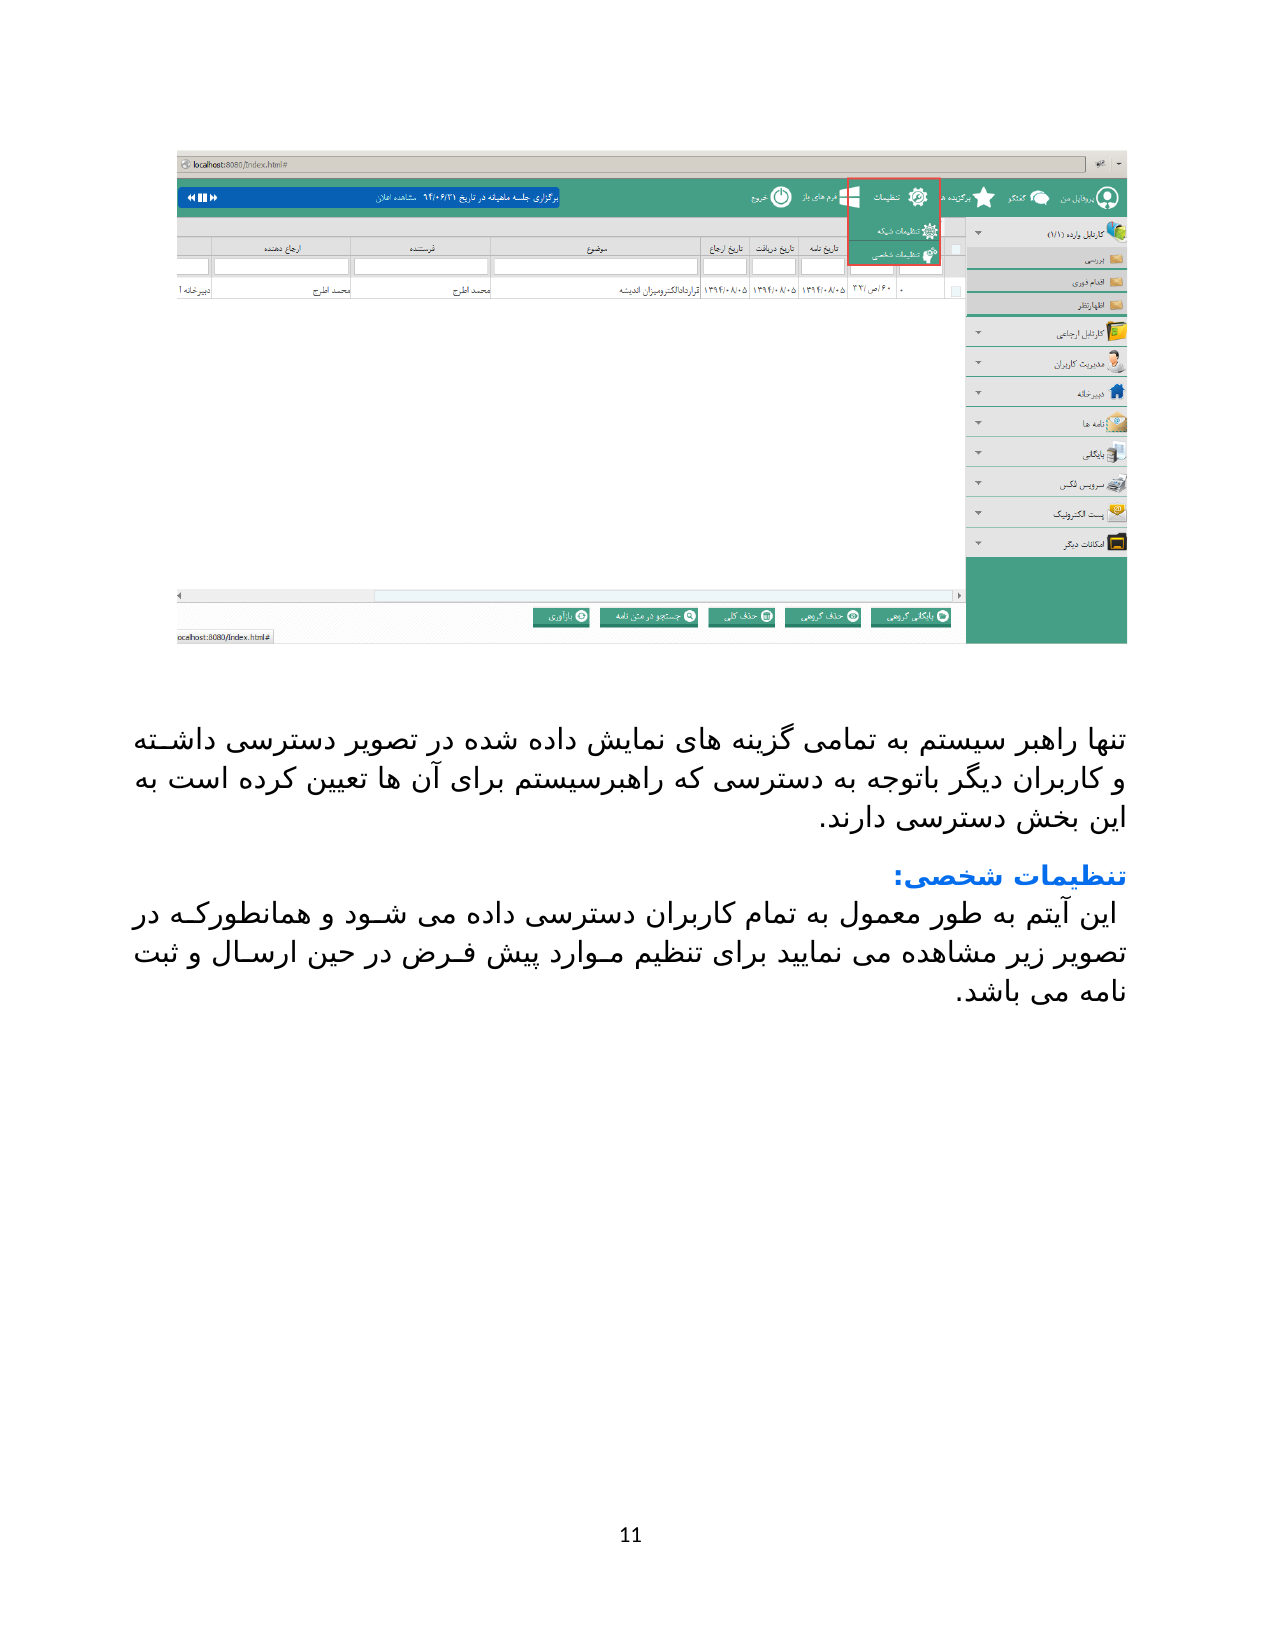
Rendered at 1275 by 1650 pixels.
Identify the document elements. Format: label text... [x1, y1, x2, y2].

picture [177, 150, 1128, 644]
subtitle تنظیمات شخصی: [133, 860, 1127, 892]
text تنها راهبر سیستم به تمامی گزینه های نمایش داده شده در تصویر دسترسی داشته و کاربران دیگر باتوجه به دسترسی که راهبرسیستم برای آن ها تعیین کرده است به این بخش دسترسی دارند. [133, 722, 1127, 834]
text این آیتم به طور معمول به تمام کاربران دسترسی داده می شود و همانطورکه در تصویر زیر مشاهده می نمایید برای تنظیم موارد پیش فرض در حین ارسال و ثبت نامه می باشد. [133, 896, 1127, 1008]
